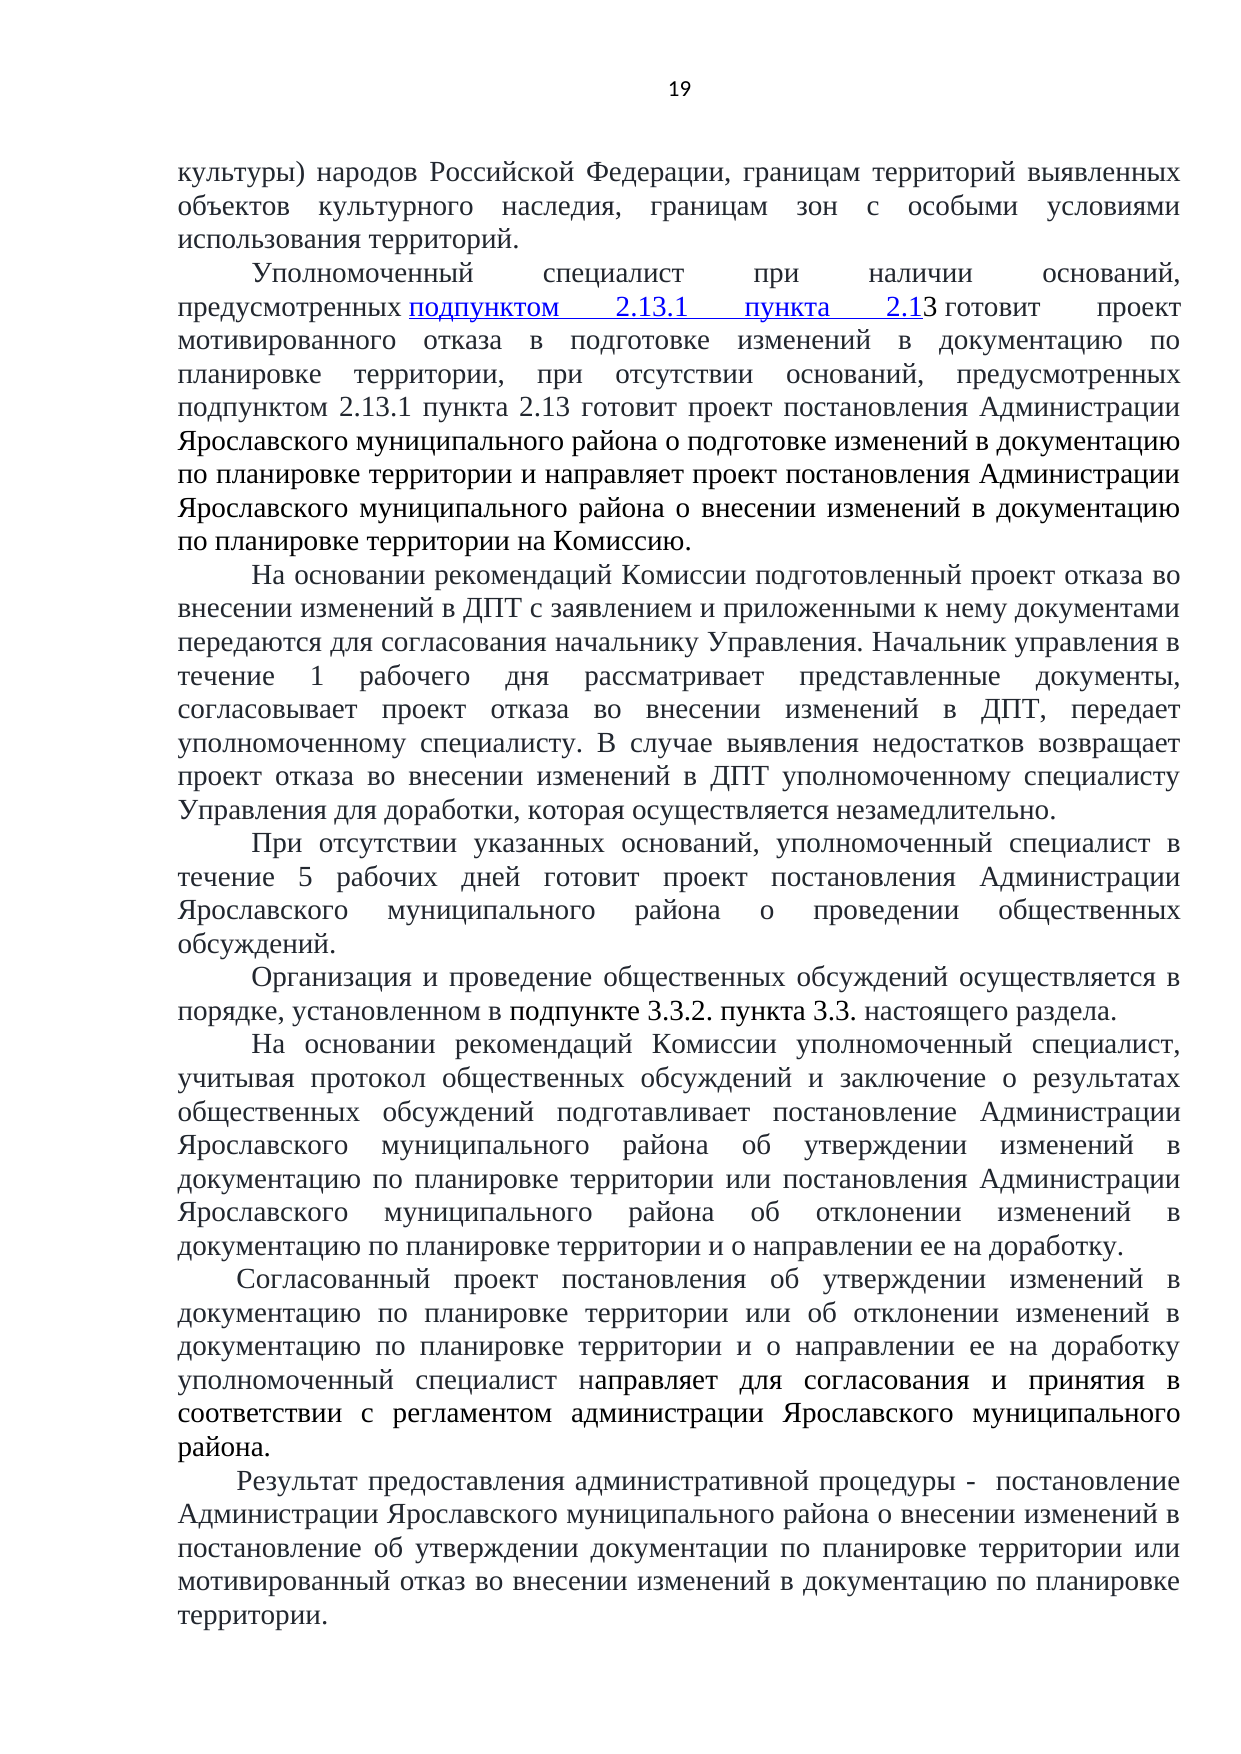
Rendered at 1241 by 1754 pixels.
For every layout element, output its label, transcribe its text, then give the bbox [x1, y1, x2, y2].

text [177, 154, 1181, 255]
text Результат предоставления административной процедуры - постановление Администрации Ярославского муниципального района о внесении изменений в постановление об утверждении документации по планировке территории или мотивированный отказ во внесении изменений в документацию по планировке территории. [177, 1463, 1181, 1630]
text При отсутствии указанных оснований, уполномоченный специалист в течение 5 рабочих дней готовит проект постановления Администрации Ярославского муниципального района о проведении общественных обсуждений. [177, 825, 1181, 959]
text Организация и проведение общественных обсуждений осуществляется в порядке, установленном в подпункте 3.3.2. пункта 3.3. настоящего раздела. [177, 959, 1181, 1027]
text Уполномоченный специалист при наличии оснований, предусмотренных подпунктом 2.13.1 пункта 2.13 готовит проект мотивированного отказа в подготовке изменений в документацию по планировке территории, при отсутствии оснований, предусмотренных подпунктом 2.13.1 пункта 2.13 готовит проект постановления Администрации Ярославского муниципального района о подготовке изменений в документацию по планировке территории и направляет проект постановления Администрации Ярославского муниципального района о внесении изменений в документацию по планировке территории на Комиссию. [177, 255, 1181, 557]
text На основании рекомендаций Комиссии подготовленный проект отказа во внесении изменений в ДПТ с заявлением и приложенными к нему документами передаются для согласования начальнику Управления. Начальник управления в течение 1 рабочего дня рассматривает представленные документы, согласовывает проект отказа во внесении изменений в ДПТ, передает уполномоченному специалисту. В случае выявления недостатков возвращает проект отказа во внесении изменений в ДПТ уполномоченному специалисту Управления для доработки, которая осуществляется незамедлительно. [177, 557, 1181, 825]
text На основании рекомендаций Комиссии уполномоченный специалист, учитывая протокол общественных обсуждений и заключение о результатах общественных обсуждений подготавливает постановление Администрации Ярославского муниципального района об утверждении изменений в документацию по планировке территории или постановления Администрации Ярославского муниципального района об отклонении изменений в документацию по планировке территории и о направлении ее на доработку. [177, 1027, 1181, 1261]
text Согласованный проект постановления об утверждении изменений в документацию по планировке территории или об отклонении изменений в документацию по планировке территории и о направлении ее на доработку уполномоченный специалист направляет для согласования и принятия в соответствии с регламентом администрации Ярославского муниципального района. [177, 1261, 1181, 1463]
